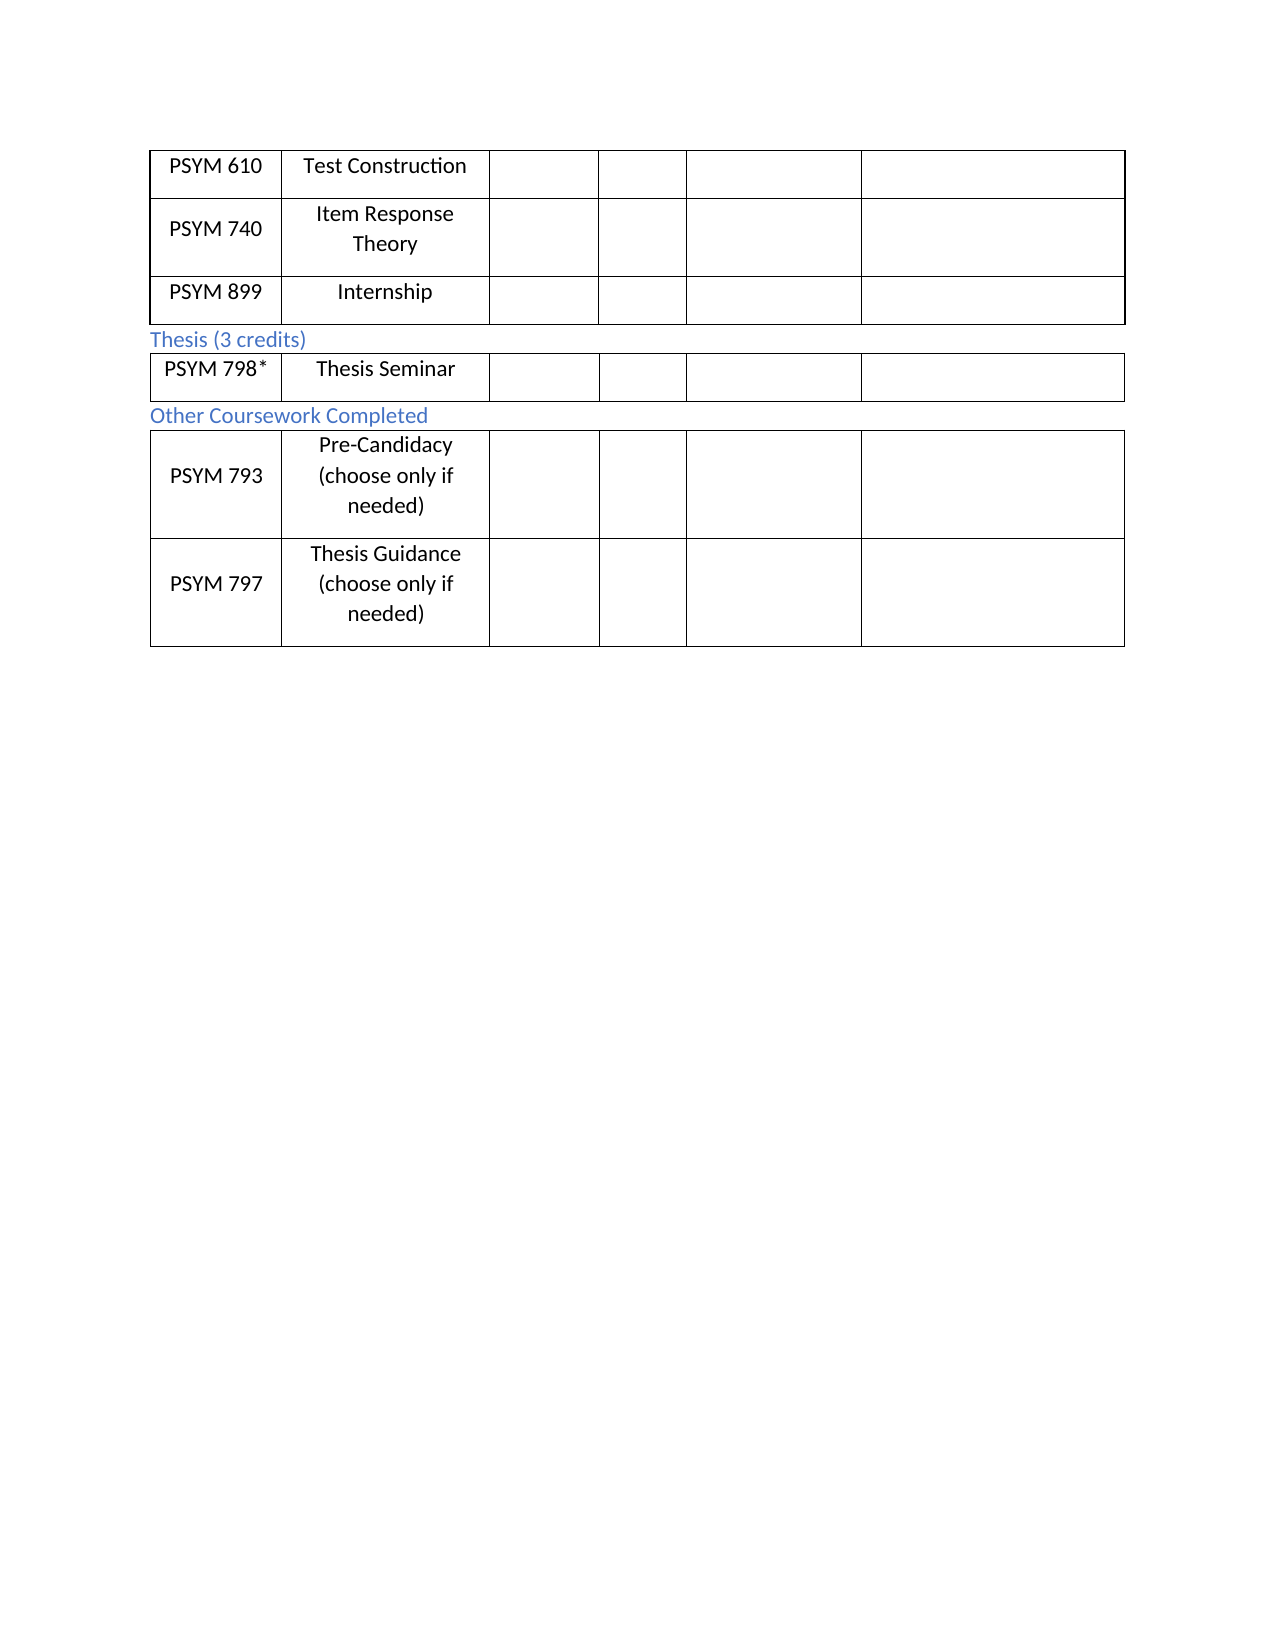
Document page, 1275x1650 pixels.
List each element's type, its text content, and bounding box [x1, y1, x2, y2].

table_cell [687, 199, 861, 276]
table_header [600, 354, 686, 401]
table_cell [490, 199, 598, 276]
table_header PSYM 798* [151, 354, 281, 401]
table_cell Thesis Guidance (choose only if needed) [282, 539, 489, 646]
table_cell Internship [282, 277, 489, 324]
table_cell [599, 199, 686, 276]
table_header [687, 151, 861, 198]
table_header [490, 151, 598, 198]
table_header [600, 431, 686, 538]
table_header [490, 431, 599, 538]
table_cell [490, 277, 598, 324]
table_header PSYM 793 [151, 431, 281, 538]
table_cell [490, 539, 599, 646]
table_header [687, 431, 861, 538]
table_cell [687, 277, 861, 324]
table_header [862, 151, 1124, 198]
table_header Pre-Candidacy (choose only if needed) [282, 431, 489, 538]
table_cell [862, 199, 1124, 276]
table_cell [600, 539, 686, 646]
table_header [490, 354, 599, 401]
text Thesis (3 credits) [150, 325, 1125, 353]
table_header Test Construction [282, 151, 489, 198]
table_cell PSYM 899 [151, 277, 281, 324]
table_cell [687, 539, 861, 646]
table_cell PSYM 797 [151, 539, 281, 646]
table_header PSYM 610 [151, 151, 281, 198]
table_header [862, 431, 1124, 538]
table_header Thesis Seminar [282, 354, 489, 401]
table_cell [599, 277, 686, 324]
table_cell Item Response Theory [282, 199, 489, 276]
table_header [599, 151, 686, 198]
table_cell PSYM 740 [151, 199, 281, 276]
table_header [862, 354, 1124, 401]
table_cell [862, 539, 1124, 646]
table_cell [862, 277, 1124, 324]
text Other Coursework Completed [150, 402, 1125, 429]
table_header [687, 354, 861, 401]
